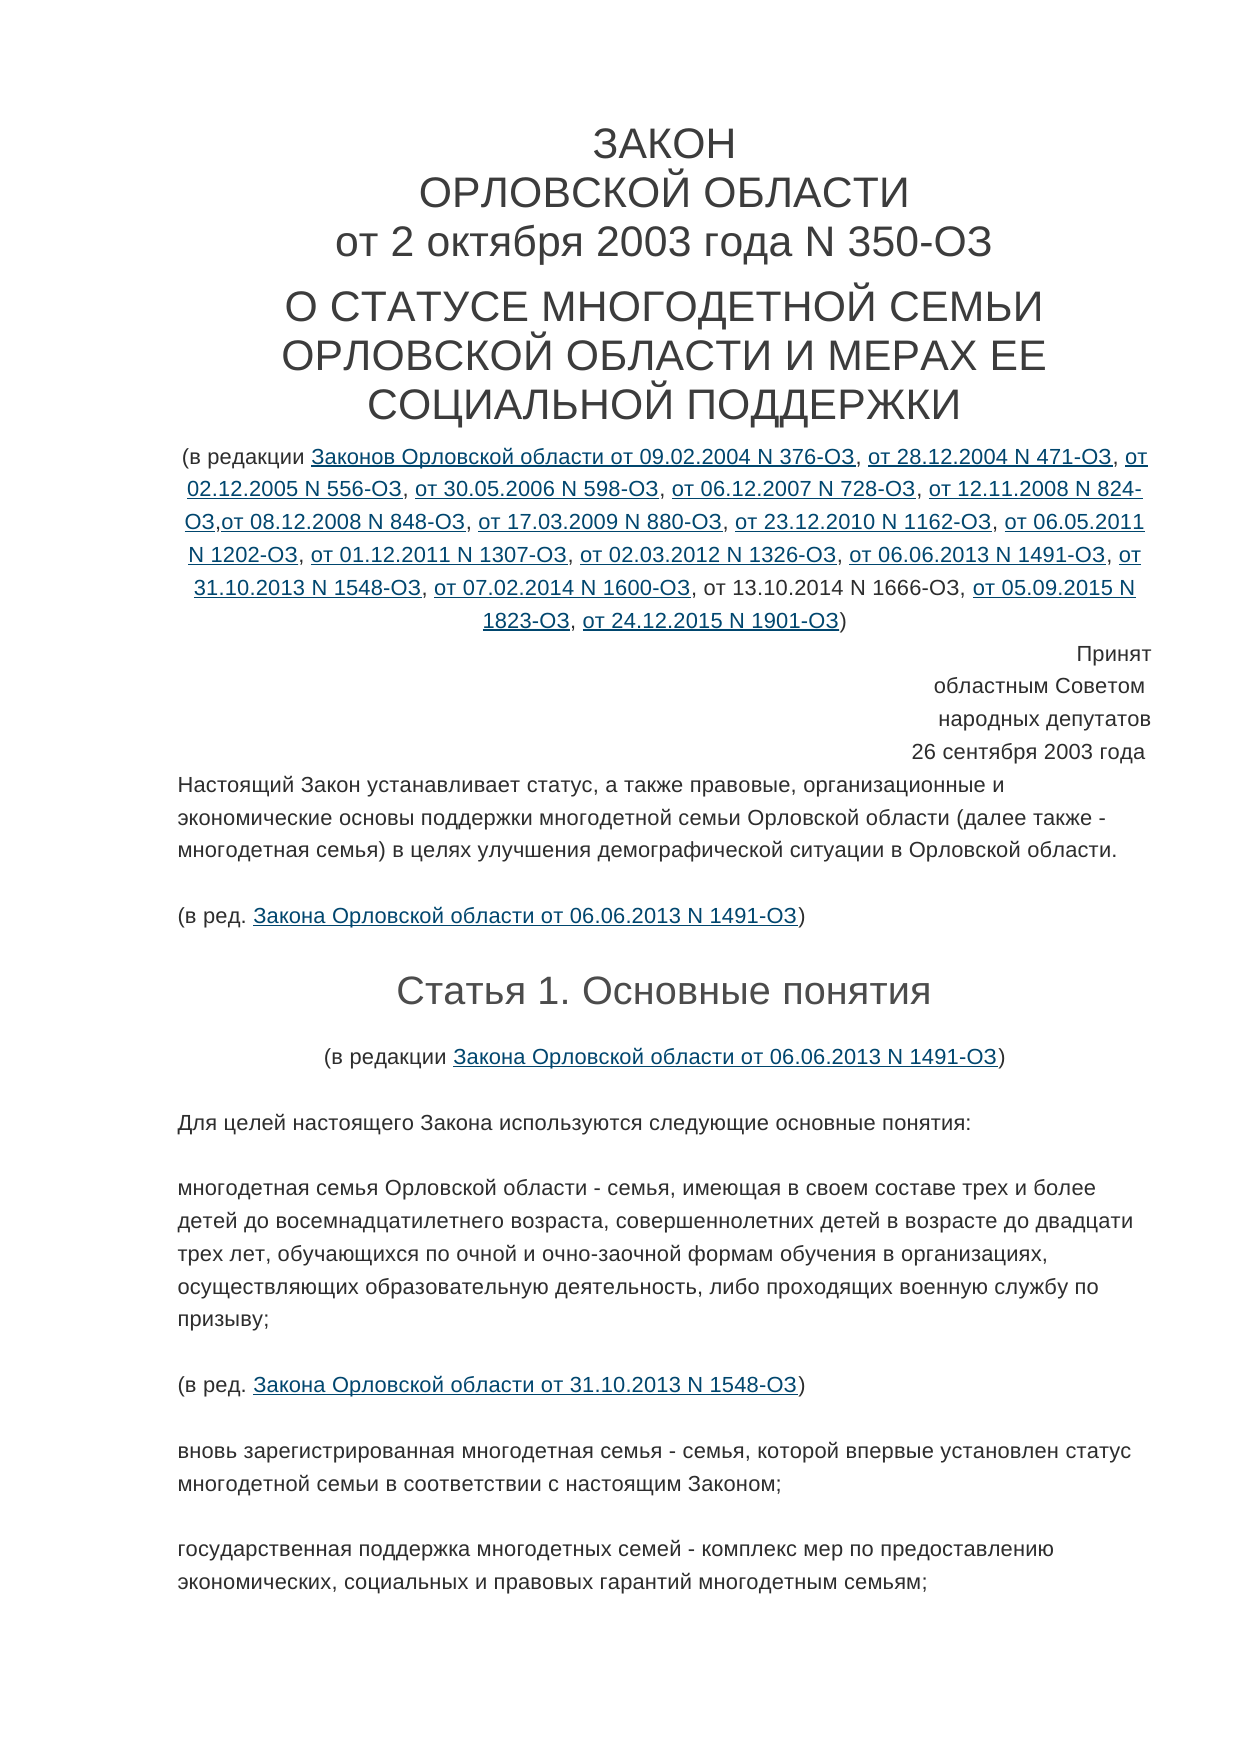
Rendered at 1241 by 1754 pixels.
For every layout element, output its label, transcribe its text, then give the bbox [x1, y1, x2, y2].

text (в редакции Закона Орловской области от 06.06.2013 N 1491-ОЗ) [177, 1036, 1152, 1069]
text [177, 1069, 1152, 1627]
text от 2 октября 2003 года N 350-ОЗ [177, 216, 1152, 265]
text Настоящий Закон устанавливает статус, а также правовые, организационные и экономические основы поддержки многодетной семьи Орловской области (далее также - многодетная семья) в целях улучшения демографической ситуации в Орловской области. (в ред. Закона Орловской области от 06.06.2013 N 1491-ОЗ) [177, 764, 1152, 928]
text О СТАТУСЕ МНОГОДЕТНОЙ СЕМЬИ ОРЛОВСКОЙ ОБЛАСТИ И МЕРАХ ЕЕ СОЦИАЛЬНОЙ ПОДДЕРЖКИ [177, 281, 1152, 428]
text (в редакции Законов Орловской области от 09.02.2004 N 376-ОЗ, от 28.12.2004 N 471-ОЗ, от 02.12.2005 N 556-ОЗ, от 30.05.2006 N 598-ОЗ, от 06.12.2007 N 728-ОЗ, от 12.11.2008 N 824-ОЗ,от 08.12.2008 N 848-ОЗ, от 17.03.2009 N 880-ОЗ, от 23.12.2010 N 1162-ОЗ, от 06.05.2011 N 1202-ОЗ, от 01.12.2011 N 1307-ОЗ, от 02.03.2012 N 1326-ОЗ, от 06.06.2013 N 1491-ОЗ, от 31.10.2013 N 1548-ОЗ, от 07.02.2014 N 1600-ОЗ, от 13.10.2014 N 1666-ОЗ, от 05.09.2015 N 1823-ОЗ, от 24.12.2015 N 1901-ОЗ) [177, 436, 1152, 633]
text ОРЛОВСКОЙ ОБЛАСТИ [177, 167, 1152, 216]
text Статья 1. Основные понятия [177, 967, 1152, 1013]
text ЗАКОН [177, 118, 1152, 167]
text Принят областным Советом народных депутатов 26 сентября 2003 года [177, 633, 1152, 764]
